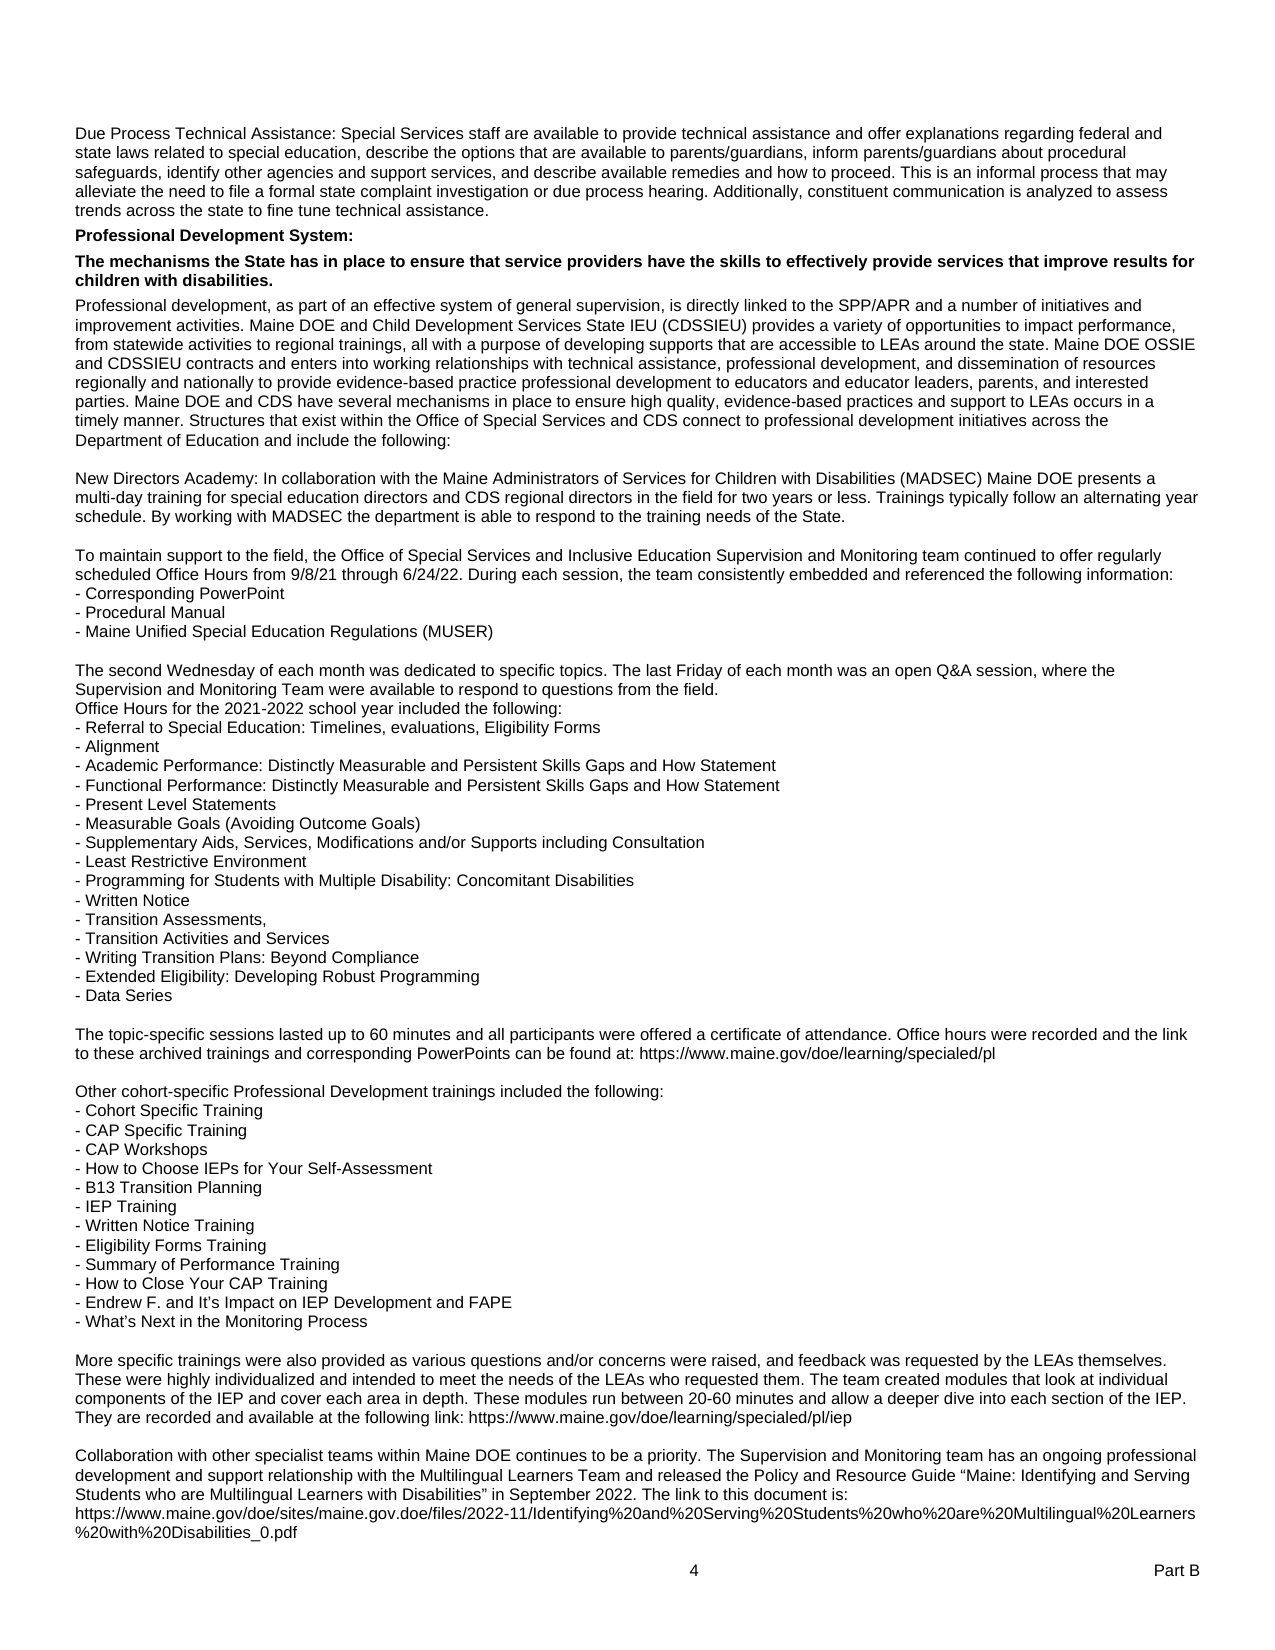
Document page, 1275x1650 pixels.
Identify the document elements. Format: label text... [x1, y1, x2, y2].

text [75, 105, 1200, 220]
text Professional Development System: [75, 226, 1200, 245]
text The mechanisms the State has in place to ensure that service providers have the skills to effectively provide services that improve results for children with disabilities. [75, 252, 1200, 290]
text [75, 296, 1200, 1542]
